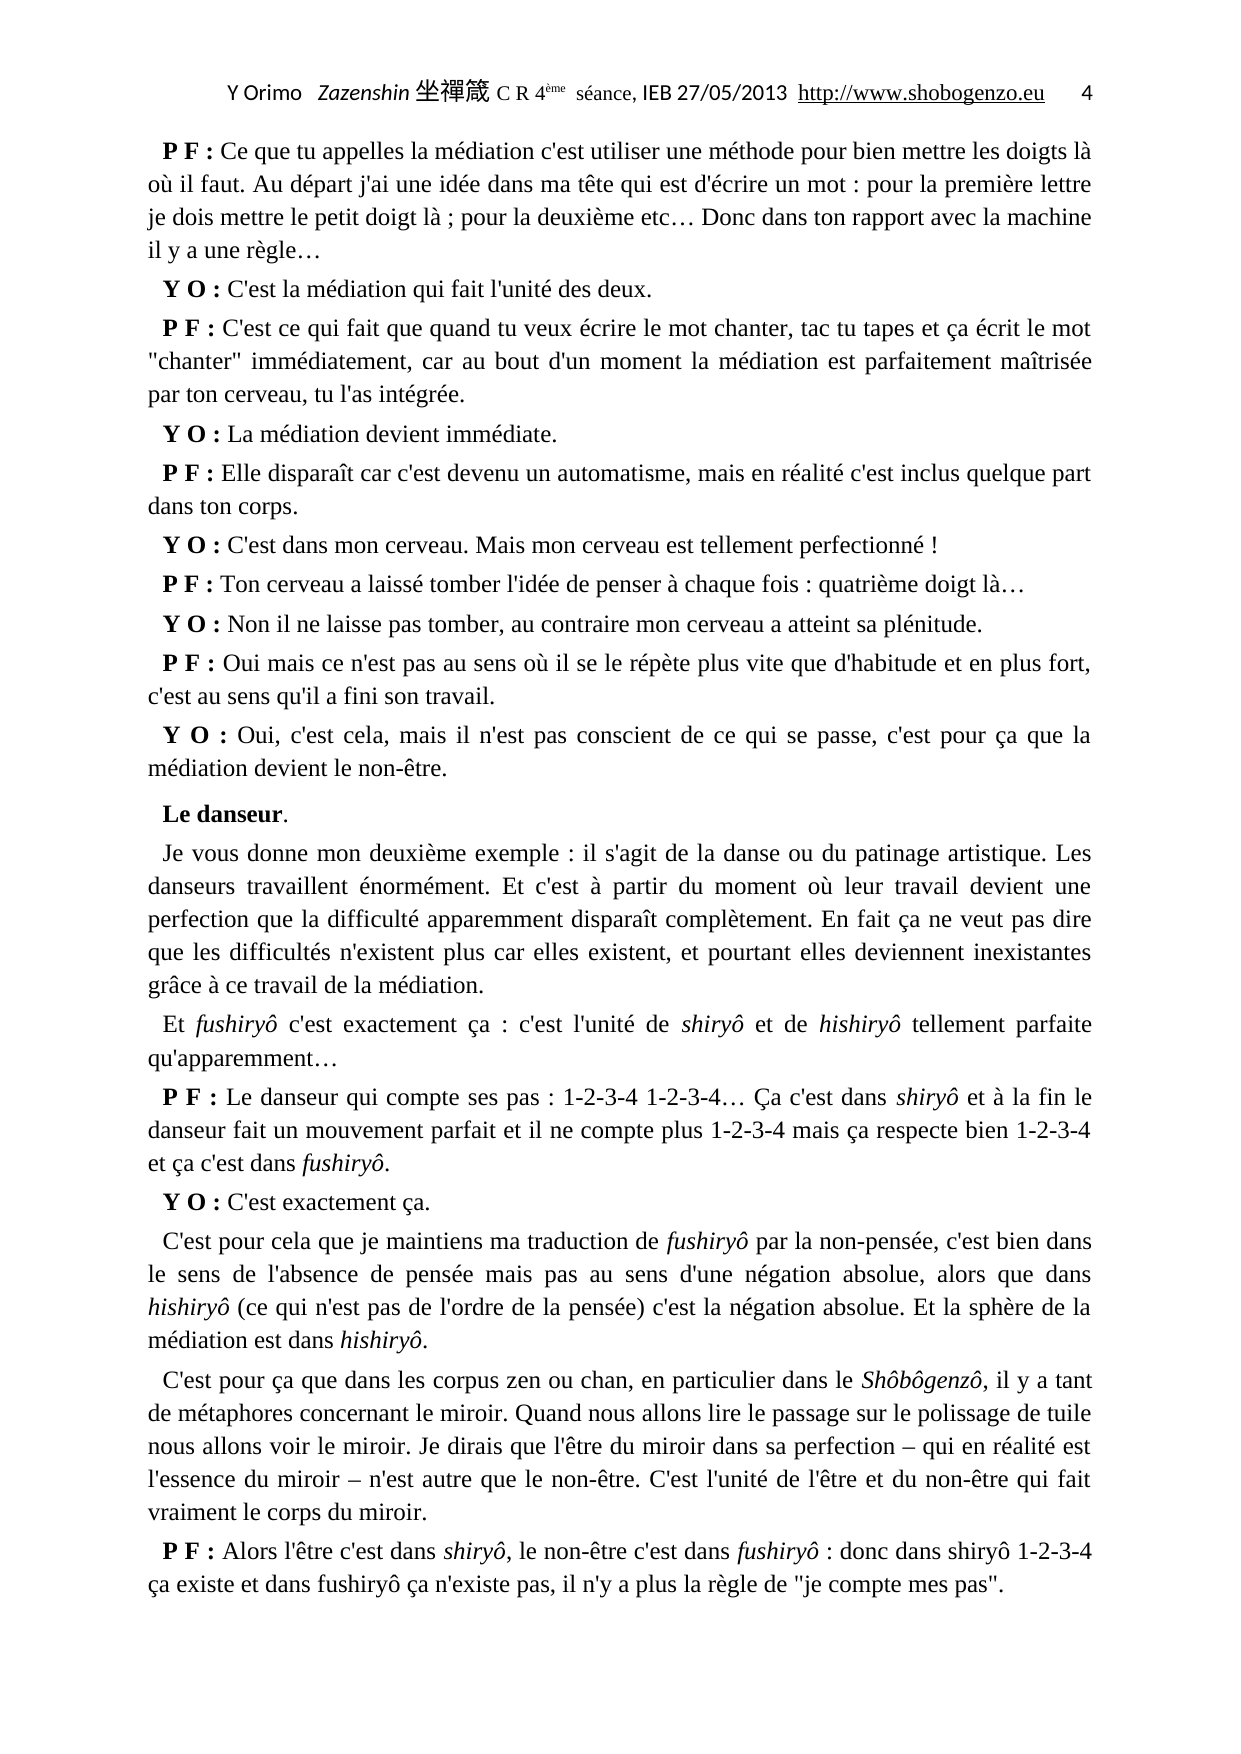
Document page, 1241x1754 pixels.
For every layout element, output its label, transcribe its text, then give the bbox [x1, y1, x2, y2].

text Et fushiryô c'est exactement ça : c'est l'unité de shiryô et de hishiryô tellement parfaite qu'apparemment… [148, 1009, 1093, 1071]
text P F : Elle disparaît car c'est devenu un automatisme, mais en réalité c'est inclus quelque part dans ton corps. [148, 458, 1093, 520]
text Je vous donne mon deuxième exemple : il s'agit de la danse ou du patinage artistique. Les danseurs travaillent énormément. Et c'est à partir du moment où leur travail devient une perfection que la difficulté apparemment disparaît complètement. En fait ça ne veut pas dire que les difficultés n'existent plus car elles existent, et pourtant elles deviennent inexistantes grâce à ce travail de la médiation. [148, 838, 1093, 999]
text P F : Alors l'être c'est dans shiryô, le non-être c'est dans fushiryô : donc dans shiryô 1-2-3-4 ça existe et dans fushiryô ça n'existe pas, il n'y a plus la règle de "je compte mes pas". [148, 1536, 1093, 1598]
text Y O : La médiation devient immédiate. [148, 419, 1093, 447]
text P F : Ton cerveau a laissé tomber l'idée de penser à chaque fois : quatrième doigt là… [148, 569, 1093, 598]
text Y O : Non il ne laisse pas tomber, au contraire mon cerveau a atteint sa plénitude. [148, 609, 1093, 638]
text P F : Le danseur qui compte ses pas : 1-2-3-4 1-2-3-4… Ça c'est dans shiryô et à la fin le danseur fait un mouvement parfait et il ne compte plus 1-2-3-4 mais ça respecte bien 1-2-3-4 et ça c'est dans fushiryô. [148, 1082, 1093, 1177]
text Le danseur. [148, 799, 1093, 828]
text C'est pour ça que dans les corpus zen ou chan, en particulier dans le Shôbôgenzô, il y a tant de métaphores concernant le miroir. Quand nous allons lire le passage sur le polissage de tuile nous allons voir le miroir. Je dirais que l'être du miroir dans sa perfection – qui en réalité est l'essence du miroir – n'est autre que le non-être. C'est l'unité de l'être et du non-être qui fait vraiment le corps du miroir. [148, 1365, 1093, 1526]
text P F : Ce que tu appelles la médiation c'est utiliser une méthode pour bien mettre les doigts là où il faut. Au départ j'ai une idée dans ma tête qui est d'écrire un mot : pour la première lettre je dois mettre le petit doigt là ; pour la deuxième etc… Donc dans ton rapport avec la machine il y a une règle… [148, 136, 1093, 264]
text P F : C'est ce qui fait que quand tu veux écrire le mot chanter, tac tu tapes et ça écrit le mot "chanter" immédiatement, car au bout d'un moment la médiation est parfaitement maîtrisée par ton cerveau, tu l'as intégrée. [148, 313, 1093, 408]
text Y O : C'est dans mon cerveau. Mais mon cerveau est tellement perfectionné ! [148, 530, 1093, 559]
text P F : Oui mais ce n'est pas au sens où il se le répète plus vite que d'habitude et en plus fort, c'est au sens qu'il a fini son travail. [148, 648, 1093, 710]
text Y O : Oui, c'est cela, mais il n'est pas conscient de ce qui se passe, c'est pour ça que la médiation devient le non-être. [148, 720, 1093, 782]
text Y O : C'est exactement ça. [148, 1187, 1093, 1216]
text Y O : C'est la médiation qui fait l'unité des deux. [148, 274, 1093, 303]
text C'est pour cela que je maintiens ma traduction de fushiryô par la non-pensée, c'est bien dans le sens de l'absence de pensée mais pas au sens d'une négation absolue, alors que dans hishiryô (ce qui n'est pas de l'ordre de la pensée) c'est la négation absolue. Et la sphère de la médiation est dans hishiryô. [148, 1226, 1093, 1354]
